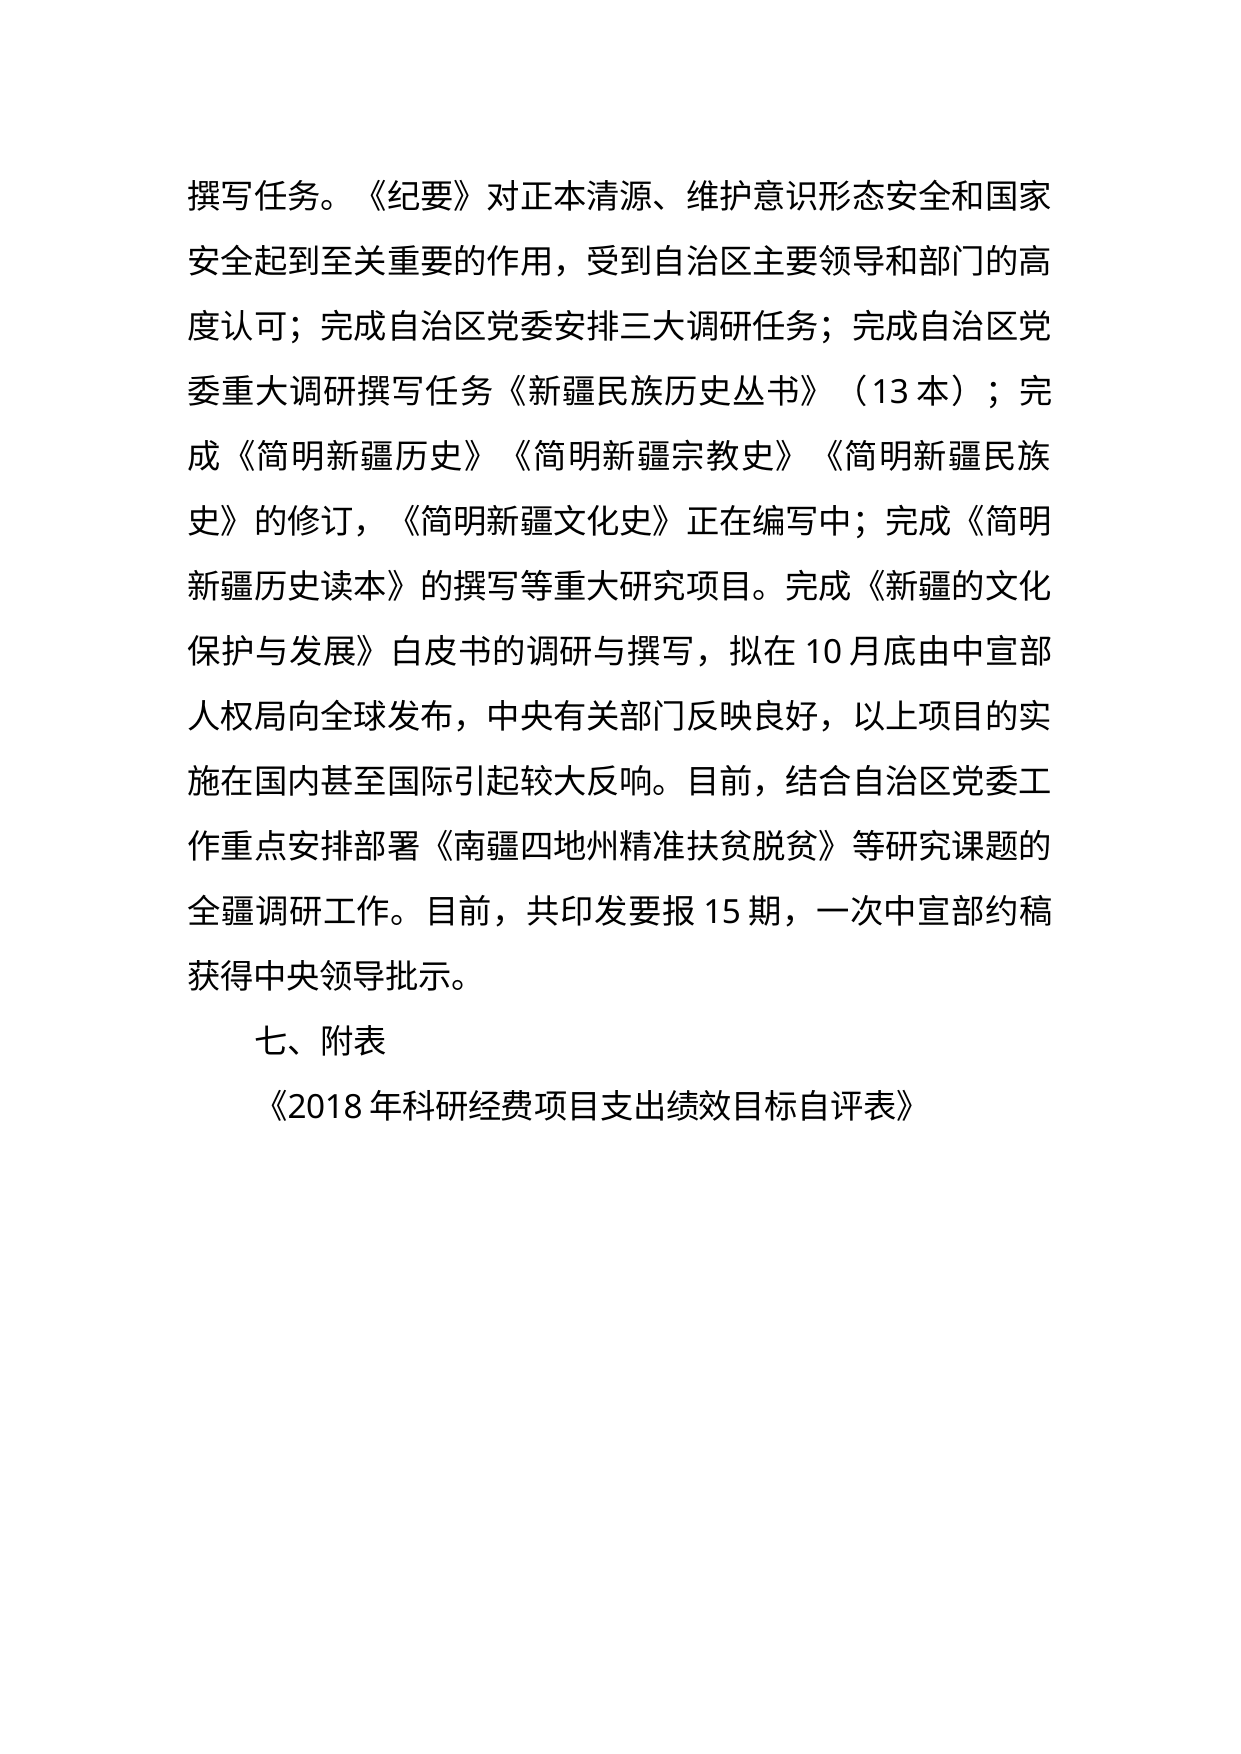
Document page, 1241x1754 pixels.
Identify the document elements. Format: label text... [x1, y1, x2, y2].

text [187, 162, 1053, 1007]
text 《2018年科研经费项目支出绩效目标自评表》 [187, 1072, 1053, 1137]
text 七、附表 [187, 1007, 1053, 1072]
